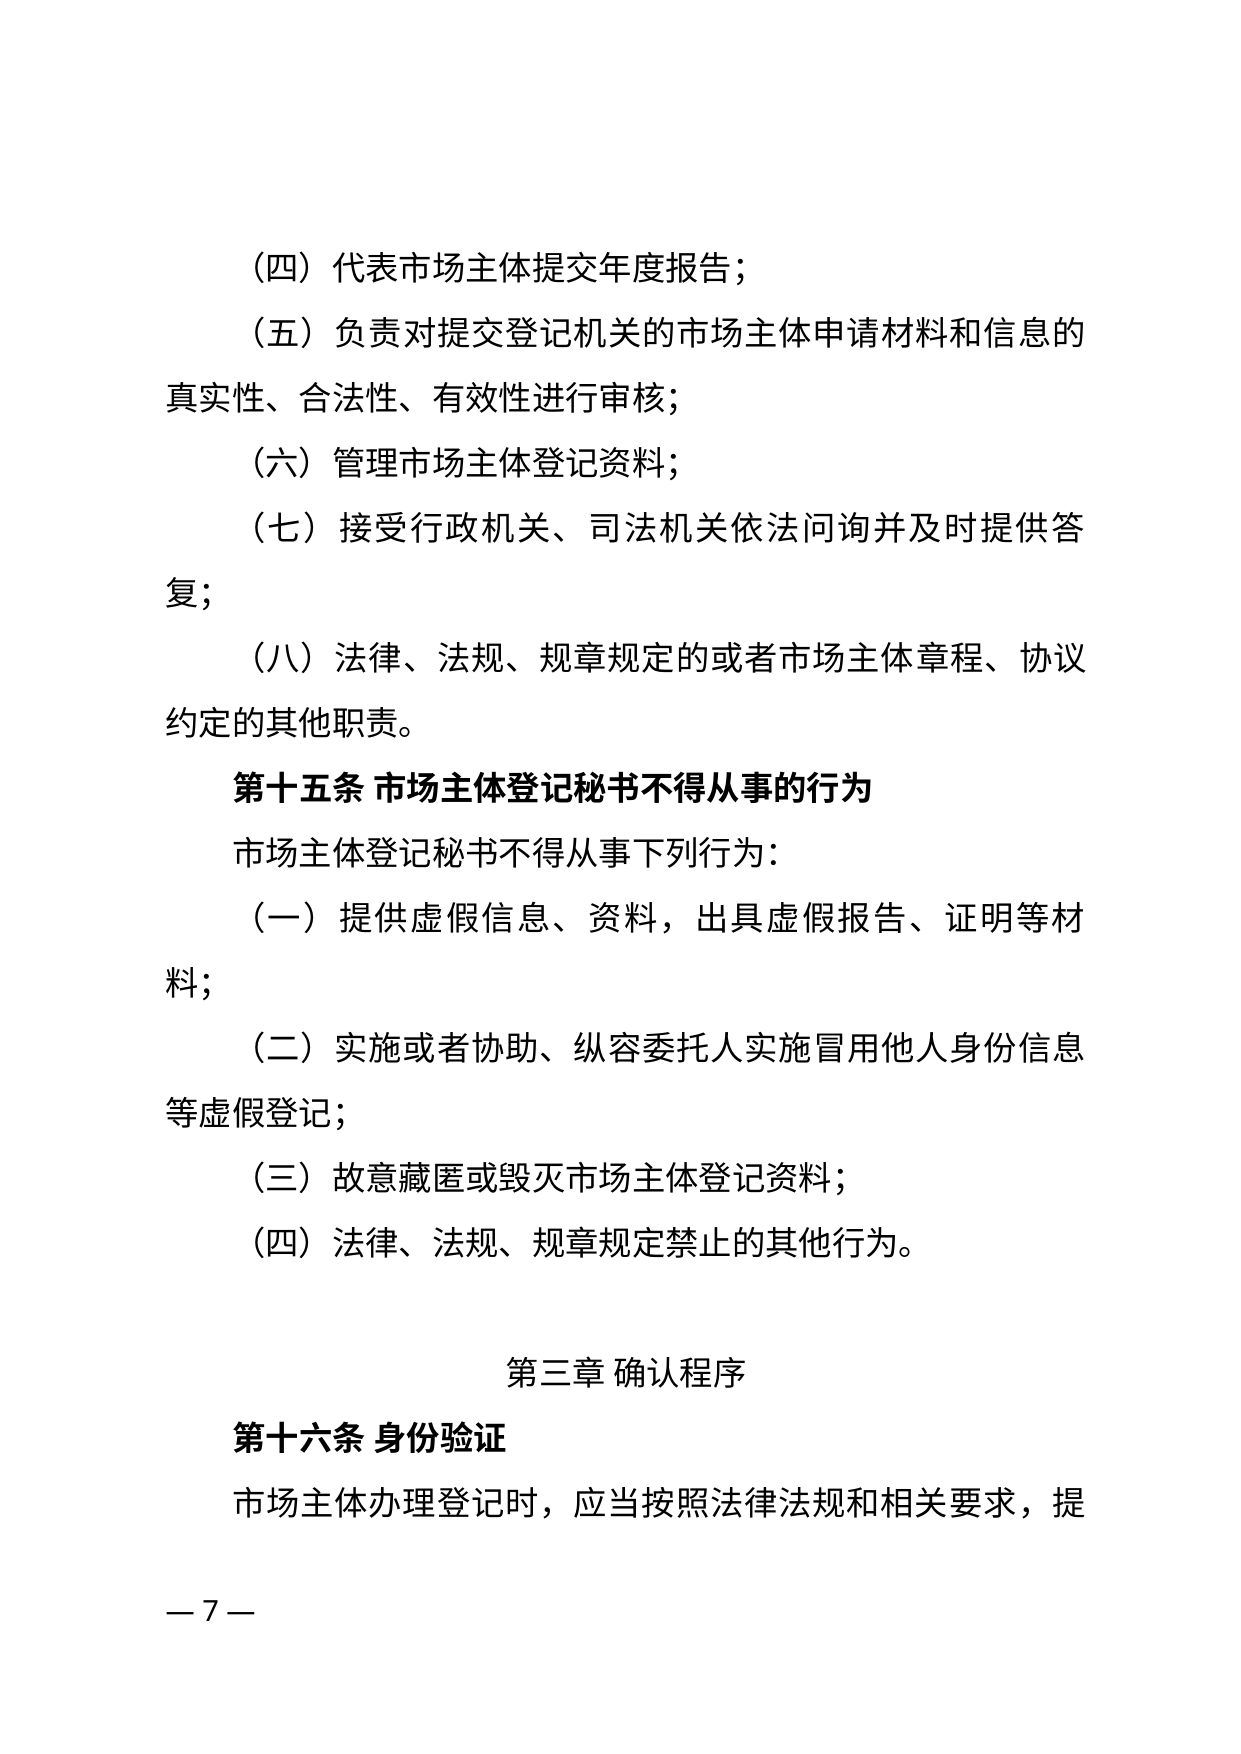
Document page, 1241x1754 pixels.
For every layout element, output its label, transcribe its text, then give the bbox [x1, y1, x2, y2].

text （五）负责对提交登记机关的市场主体申请材料和信息的真实性、合法性、有效性进行审核； [165, 298, 1087, 428]
text （四）法律、法规、规章规定禁止的其他行为。 [165, 1208, 1087, 1273]
text （八）法律、法规、规章规定的或者市场主体章程、协议约定的其他职责。 [165, 623, 1087, 753]
text （三）故意藏匿或毁灭市场主体登记资料； [165, 1143, 1087, 1208]
text （七）接受行政机关、司法机关依法问询并及时提供答复； [165, 493, 1087, 623]
text （一）提供虚假信息、资料，出具虚假报告、证明等材料； [165, 883, 1087, 1013]
text （六）管理市场主体登记资料； [165, 428, 1087, 493]
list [165, 1468, 1087, 1533]
subtitle 第三章 确认程序 [165, 1338, 1087, 1403]
subtitle 第十六条 身份验证 [165, 1403, 1087, 1468]
text （四）代表市场主体提交年度报告； [165, 233, 1087, 298]
text 市场主体登记秘书不得从事下列行为： [165, 818, 1087, 883]
text （二）实施或者协助、纵容委托人实施冒用他人身份信息等虚假登记； [165, 1013, 1087, 1143]
subtitle 第十五条 市场主体登记秘书不得从事的行为 [165, 753, 1087, 818]
